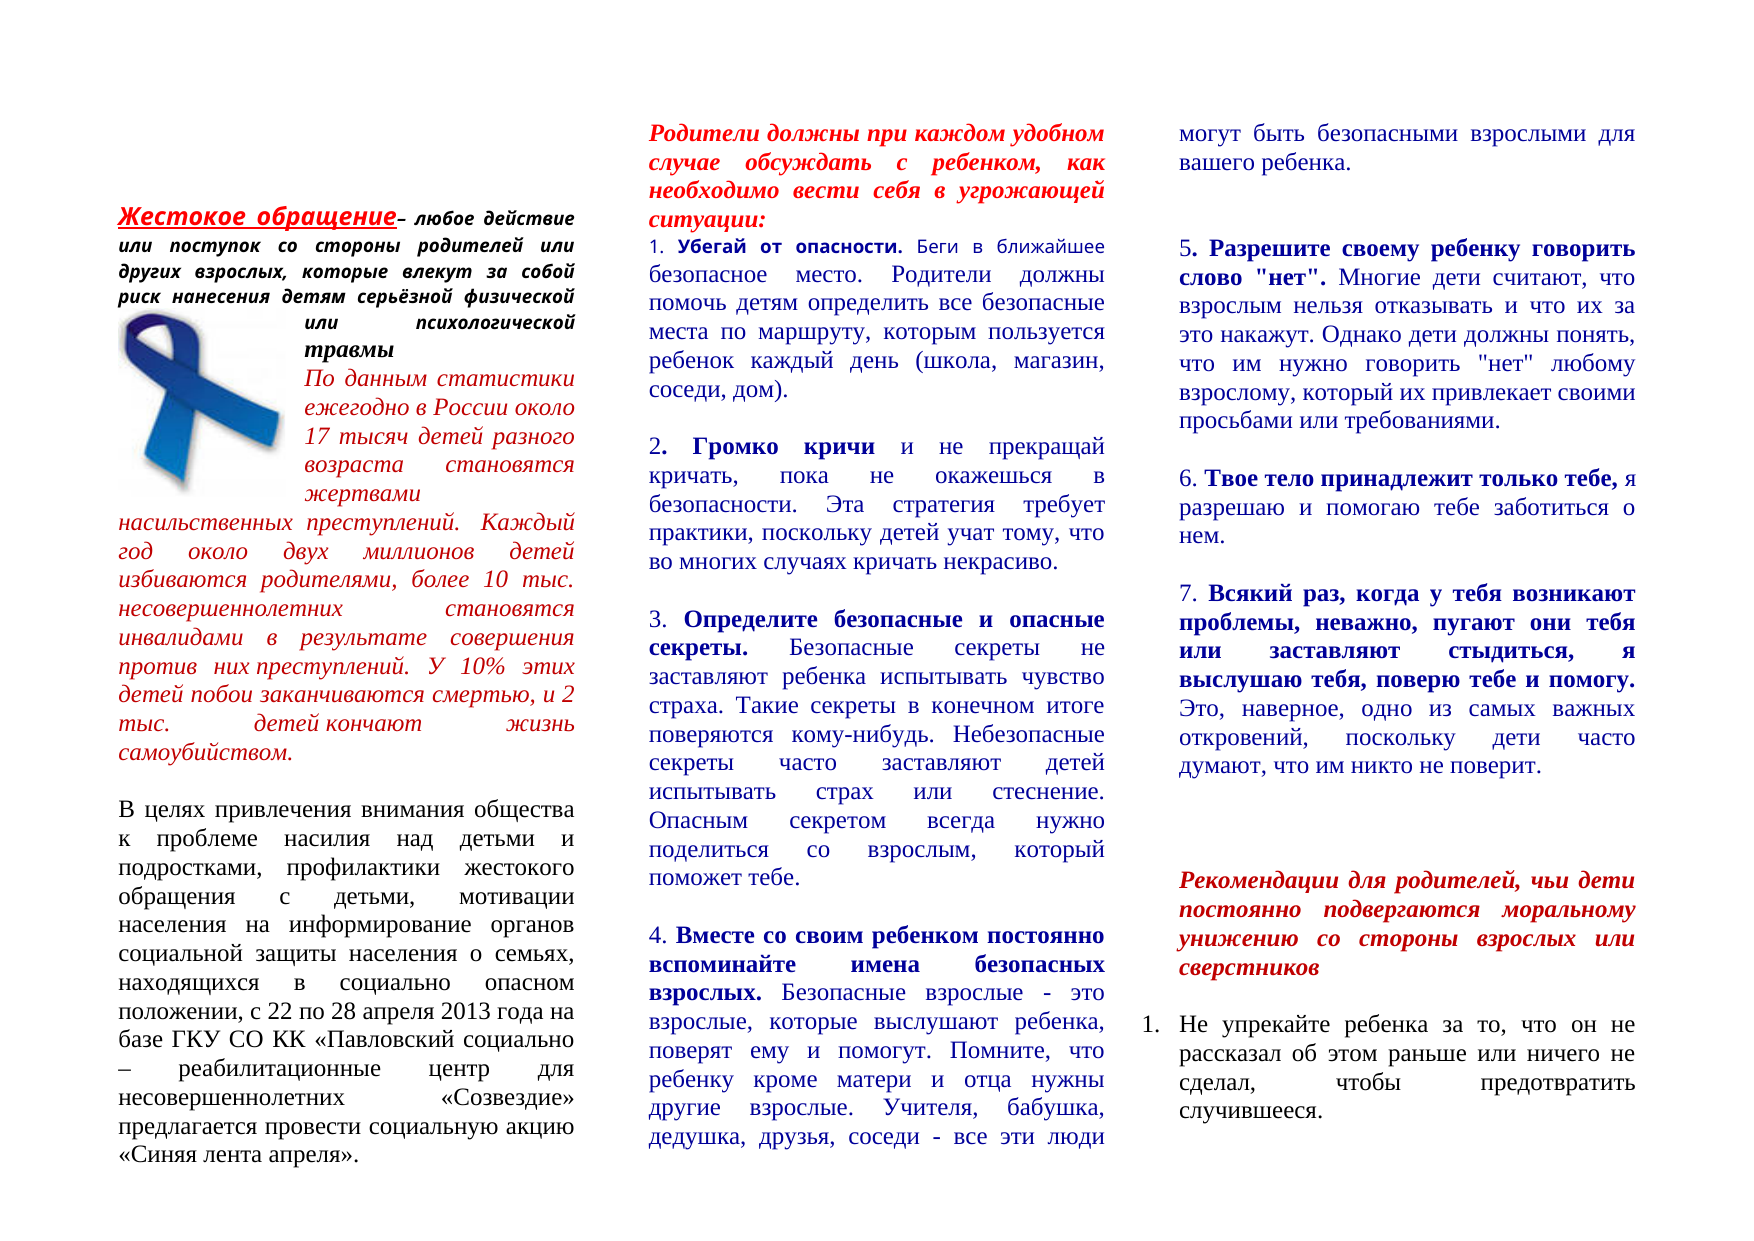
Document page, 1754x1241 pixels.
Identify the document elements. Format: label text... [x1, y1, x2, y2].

text 2. Громко кричи и не прекращай кричать, пока не окажешься в безопасности. Эта стратегия требует практики, поскольку детей учат тому, что во многих случаях кричать некрасиво. [648, 431, 1105, 575]
text 4. Вместе со своим ребенком постоянно вспоминайте имена безопасных взрослых. Безопасные взрослые - это взрослые, которые выслушают ребенка, поверят ему и помогут. Помните, что ребенку кроме матери и отца нужны другие взрослые. Учителя, бабушка, дедушка, друзья, соседи - все эти люди могут быть безопасными взрослыми для вашего ребенка. [1179, 118, 1636, 176]
list Не упрекайте ребенка за то, что он не рассказал об этом раньше или ничего не сделал, чтобы предотвратить случившееся. [1142, 1009, 1636, 1124]
text 1. Убегай от опасности. Беги в ближайшее безопасное место. Родители должны помочь детям определить все безопасные места по маршруту, которым пользуется ребенок каждый день (школа, магазин, соседи, дом). [648, 233, 1105, 402]
picture [118, 308, 286, 497]
text В целях привлечения внимания общества к проблеме насилия над детьми и подростками, профилактики жестокого обращения с детьми, мотивации населения на информирование органов социальной защиты населения о семьях, находящихся в социально опасном положении, с 22 по 28 апреля 2013 года на базе ГКУ СО КК «Павловский социально – реабилитационные центр для несовершеннолетних «Созвездие» предлагается провести социальную акцию «Синяя лента апреля». [118, 794, 575, 1168]
text Родители должны при каждом удобном случае обсуждать с ребенком, как необходимо вести себя в угрожающей ситуации: [648, 118, 1105, 233]
text 4. Вместе со своим ребенком постоянно вспоминайте имена безопасных взрослых. Безопасные взрослые - это взрослые, которые выслушают ребенка, поверят ему и помогут. Помните, что ребенку кроме матери и отца нужны другие взрослые. Учителя, бабушка, дедушка, друзья, соседи - все эти люди могут быть безопасными взрослыми для вашего ребенка. [648, 920, 1105, 1150]
text 7. Всякий раз, когда у тебя возникают проблемы, неважно, пугают они тебя или заставляют стыдиться, я выслушаю тебя, поверю тебе и помогу. Это, наверное, одно из самых важных откровений, поскольку дети часто думают, что им никто не поверит. [1179, 578, 1636, 779]
text По данным статистики ежегодно в России около 17 тысяч детей разного возраста становятся жертвами насильственных преступлений. Каждый год около двух миллионов детей избиваются родителями, более 10 тыс. несовершеннолетних становятся инвалидами в результате совершения против них преступлений. У 10% этих детей побои заканчиваются смертью, и 2 тыс. детей кончают жизнь самоубийством. [118, 363, 575, 766]
text 5. Разрешите своему ребенку говорить слово "нет". Многие дети считают, что взрослым нельзя отказывать и что их за это накажут. Однако дети должны понять, что им нужно говорить "нет" любому взрослому, который их привлекает своими просьбами или требованиями. [1179, 233, 1636, 434]
text 6. Твое тело принадлежит только тебе, я разрешаю и помогаю тебе заботиться о нем. [1179, 463, 1636, 549]
text Рекомендации для родителей, чьи дети постоянно подвергаются моральному унижению со стороны взрослых или сверстников [1179, 866, 1636, 981]
text 3. Определите безопасные и опасные секреты. Безопасные секреты не заставляют ребенка испытывать чувство страха. Такие секреты в конечном итоге поверяются кому-нибудь. Небезопасные секреты часто заставляют детей испытывать страх или стеснение. Опасным секретом всегда нужно поделиться со взрослым, который поможет тебе. [648, 604, 1105, 891]
text Жестокое обращение– любое действие или поступок со стороны родителей или других взрослых, которые влекут за собой риск нанесения детям серьёзной физической или психологической травмы [118, 198, 575, 363]
